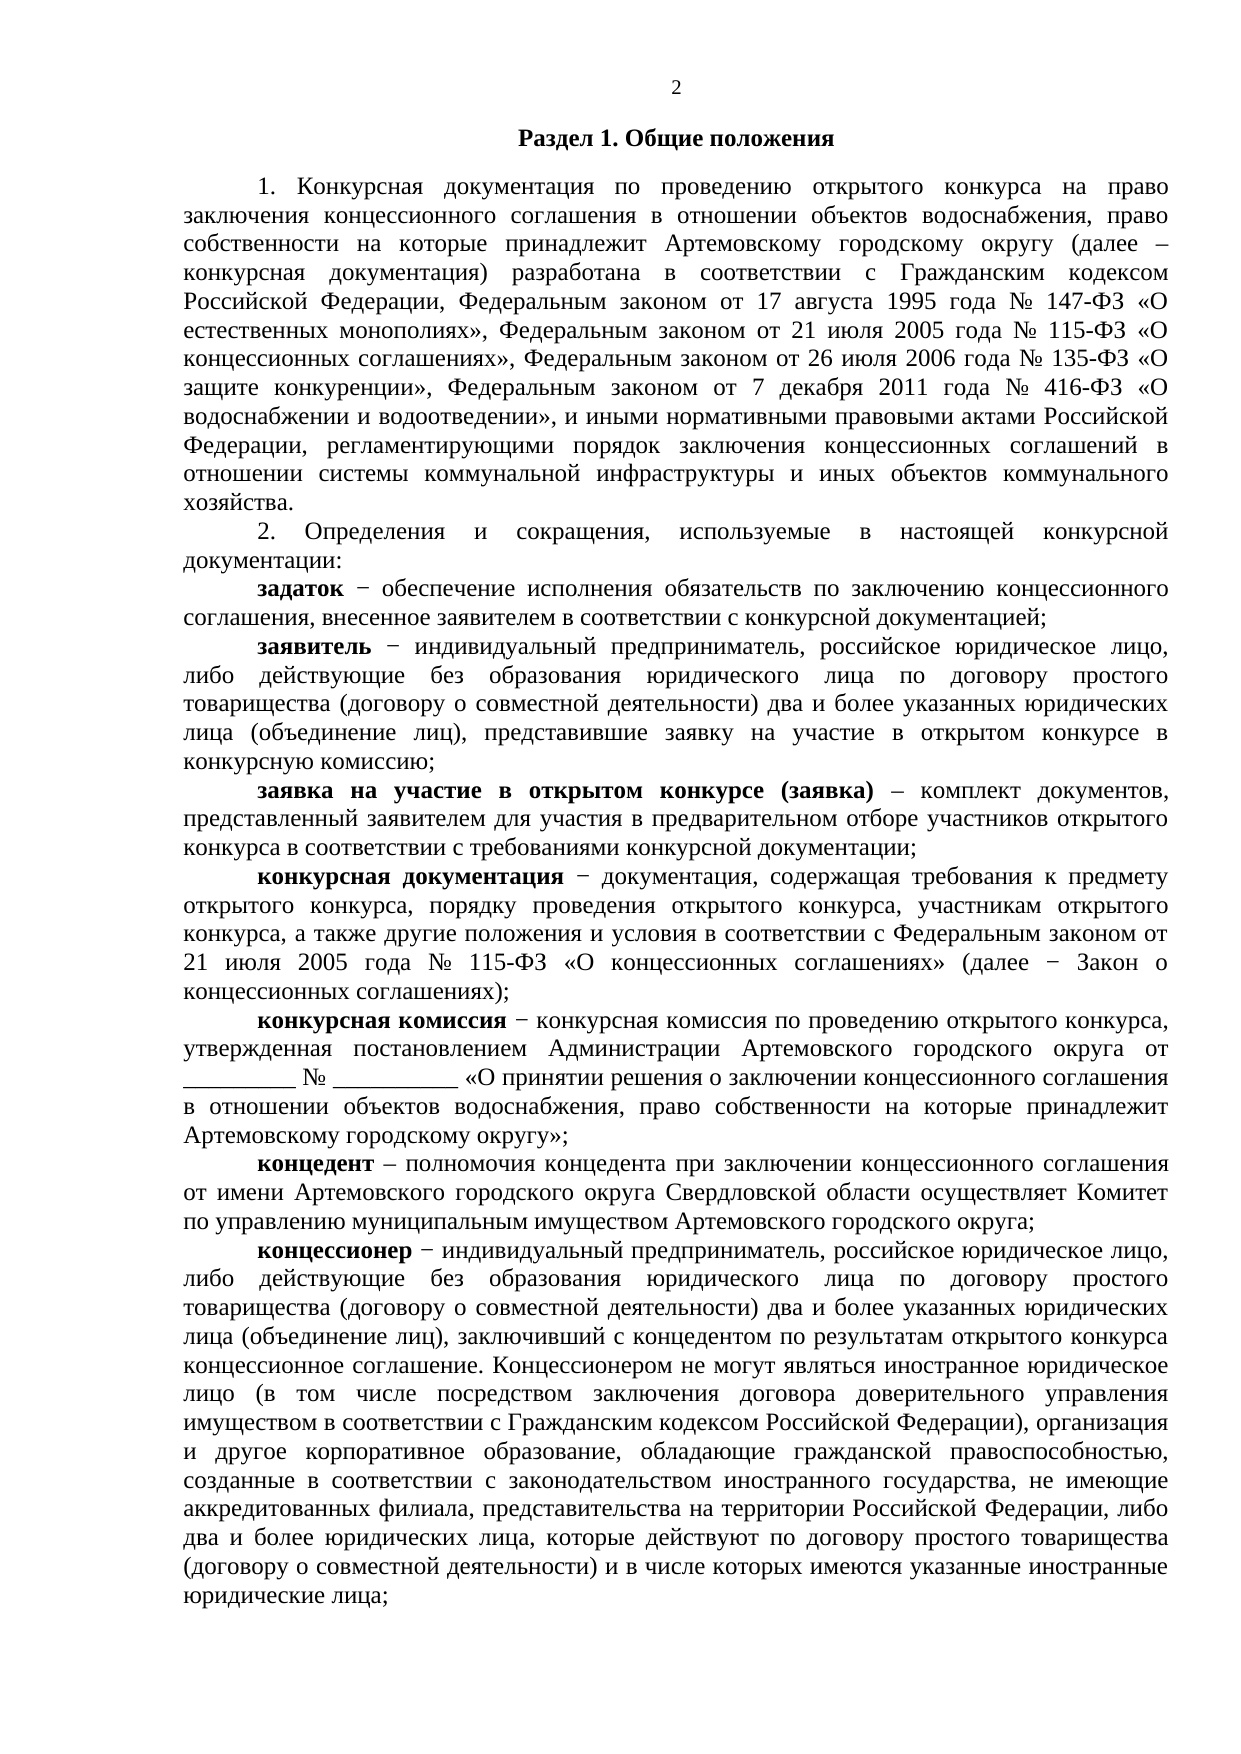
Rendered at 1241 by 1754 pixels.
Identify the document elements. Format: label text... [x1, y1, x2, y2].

text конкурсная комиссия − конкурсная комиссия по проведению открытого конкурса, утвержденная постановлением Администрации Артемовского городского округа от _________ № __________ «О принятии решения о заключении концессионного соглашения в отношении объектов водоснабжения, право собственности на которые принадлежит Артемовскому городскому округу»; [183, 1005, 1169, 1148]
text концессионер − индивидуальный предприниматель, российское юридическое лицо, либо действующие без образования юридического лица по договору простого товарищества (договору о совместной деятельности) два и более указанных юридических лица (объединение лиц), заключивший с концедентом по результатам открытого конкурса концессионное соглашение. Концессионером не могут являться иностранное юридическое лицо (в том числе посредством заключения договора доверительного управления имуществом в соответствии с Гражданским кодексом Российской Федерации), организация и другое корпоративное образование, обладающие гражданской правоспособностью, созданные в соответствии с законодательством иностранного государства, не имеющие аккредитованных филиала, представительства на территории Российской Федерации, либо два и более юридических лица, которые действуют по договору простого товарищества (договору о совместной деятельности) и в числе которых имеются указанные иностранные юридические лица; [183, 1235, 1169, 1608]
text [183, 123, 1169, 152]
text конкурсная документация − документация, содержащая требования к предмету открытого конкурса, порядку проведения открытого конкурса, участникам открытого конкурса, а также другие положения и условия в соответствии с Федеральным законом от 21 июля 2005 года № 115-ФЗ «О концессионных соглашениях» (далее − Закон о концессионных соглашениях); [183, 861, 1169, 1005]
text 1. Конкурсная документация по проведению открытого конкурса на право заключения концессионного соглашения в отношении объектов водоснабжения, право собственности на которые принадлежит Артемовскому городскому округу (далее – конкурсная документация) разработана в соответствии с Гражданским кодексом Российской Федерации, Федеральным законом от 17 августа 1995 года № 147-ФЗ «О естественных монополиях», Федеральным законом от 21 июля 2005 года № 115-ФЗ «О концессионных соглашениях», Федеральным законом от 26 июля 2006 года № 135-ФЗ «О защите конкуренции», Федеральным законом от 7 декабря 2011 года № 416-ФЗ «О водоснабжении и водоотведении», и иными нормативными правовыми актами Российской Федерации, регламентирующими порядок заключения концессионных соглашений в отношении системы коммунальной инфраструктуры и иных объектов коммунального хозяйства. [183, 171, 1169, 516]
text концедент – полномочия концедента при заключении концессионного соглашения от имени Артемовского городского округа Свердловской области осуществляет Комитет по управлению муниципальным имуществом Артемовского городского округа; [183, 1148, 1169, 1235]
text задаток − обеспечение исполнения обязательств по заключению концессионного соглашения, внесенное заявителем в соответствии с конкурсной документацией; [183, 573, 1169, 631]
text заявка на участие в открытом конкурсе (заявка) – комплект документов, представленный заявителем для участия в предварительном отборе участников открытого конкурса в соответствии с требованиями конкурсной документации; [183, 775, 1169, 861]
text 2. Определения и сокращения, используемые в настоящей конкурсной документации: [183, 516, 1169, 573]
text заявитель − индивидуальный предприниматель, российское юридическое лицо, либо действующие без образования юридического лица по договору простого товарищества (договору о совместной деятельности) два и более указанных юридических лица (объединение лиц), представившие заявку на участие в открытом конкурсе в конкурсную комиссию; [183, 631, 1169, 775]
